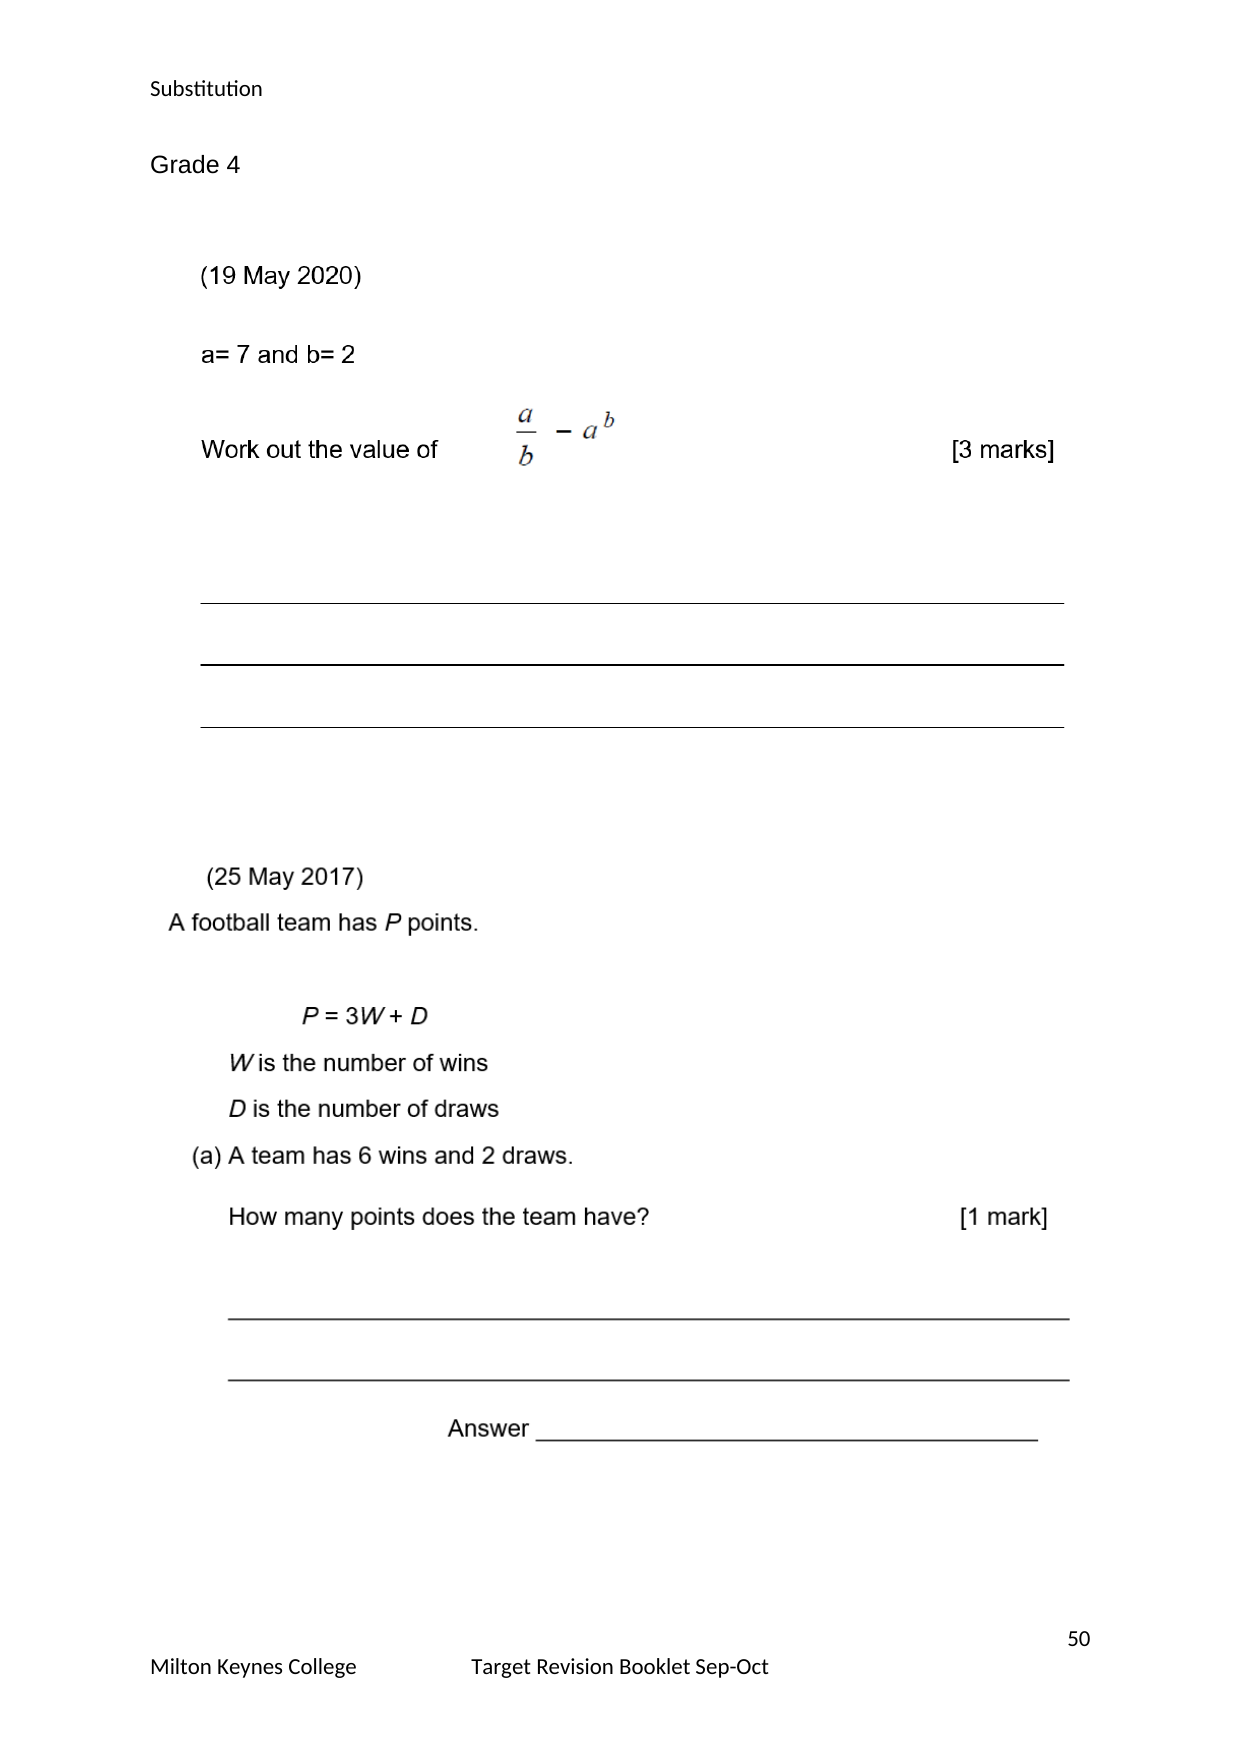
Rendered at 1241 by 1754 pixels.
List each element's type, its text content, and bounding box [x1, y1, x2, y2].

text Grade 4 [150, 150, 1090, 179]
picture [150, 245, 1091, 739]
picture [150, 853, 1091, 1458]
